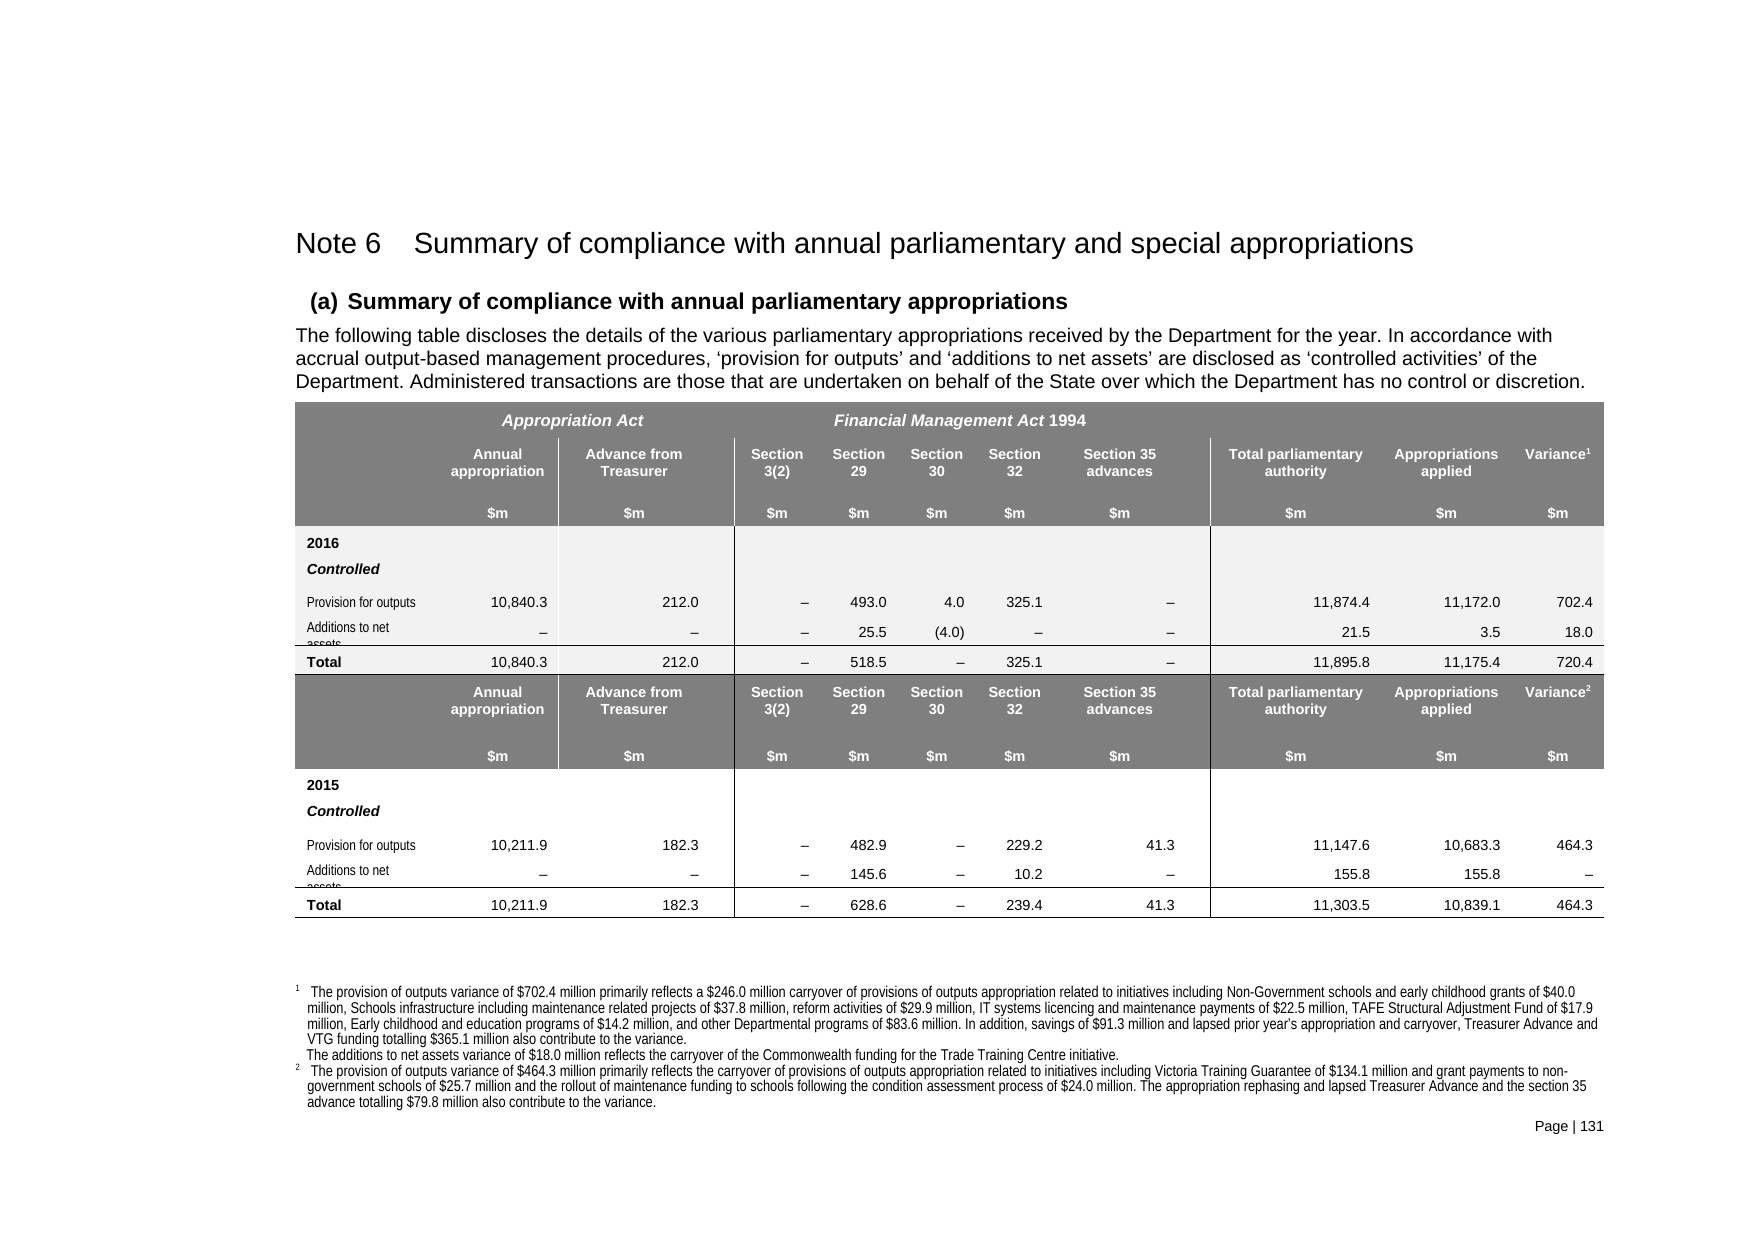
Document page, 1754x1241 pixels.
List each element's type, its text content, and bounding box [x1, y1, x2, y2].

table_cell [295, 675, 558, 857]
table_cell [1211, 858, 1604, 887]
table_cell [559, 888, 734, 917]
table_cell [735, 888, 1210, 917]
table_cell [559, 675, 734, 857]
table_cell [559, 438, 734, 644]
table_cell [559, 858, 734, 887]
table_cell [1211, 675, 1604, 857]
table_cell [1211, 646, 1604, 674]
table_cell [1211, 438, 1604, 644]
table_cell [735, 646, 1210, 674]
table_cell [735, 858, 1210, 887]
text The following table discloses the details of the various parliamentary appropriations received by the Department for the year. In accordance with accrual output-based management procedures, ‘provision for outputs’ and ‘additions to net assets’ are disclosed as ‘controlled activities’ of the Department. Administered transactions are those that are undertaken on behalf of the State over which the Department has no control or discretion. [295, 324, 1604, 393]
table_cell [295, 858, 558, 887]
subtitle Summary of compliance with annual parliamentary and special appropriations [295, 222, 1604, 259]
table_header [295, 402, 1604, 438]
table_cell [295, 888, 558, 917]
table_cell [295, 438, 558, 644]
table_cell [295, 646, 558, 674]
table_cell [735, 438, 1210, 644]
subtitle Summary of compliance with annual parliamentary appropriations [310, 286, 1604, 315]
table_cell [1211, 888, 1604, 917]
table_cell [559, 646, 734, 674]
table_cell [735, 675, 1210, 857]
